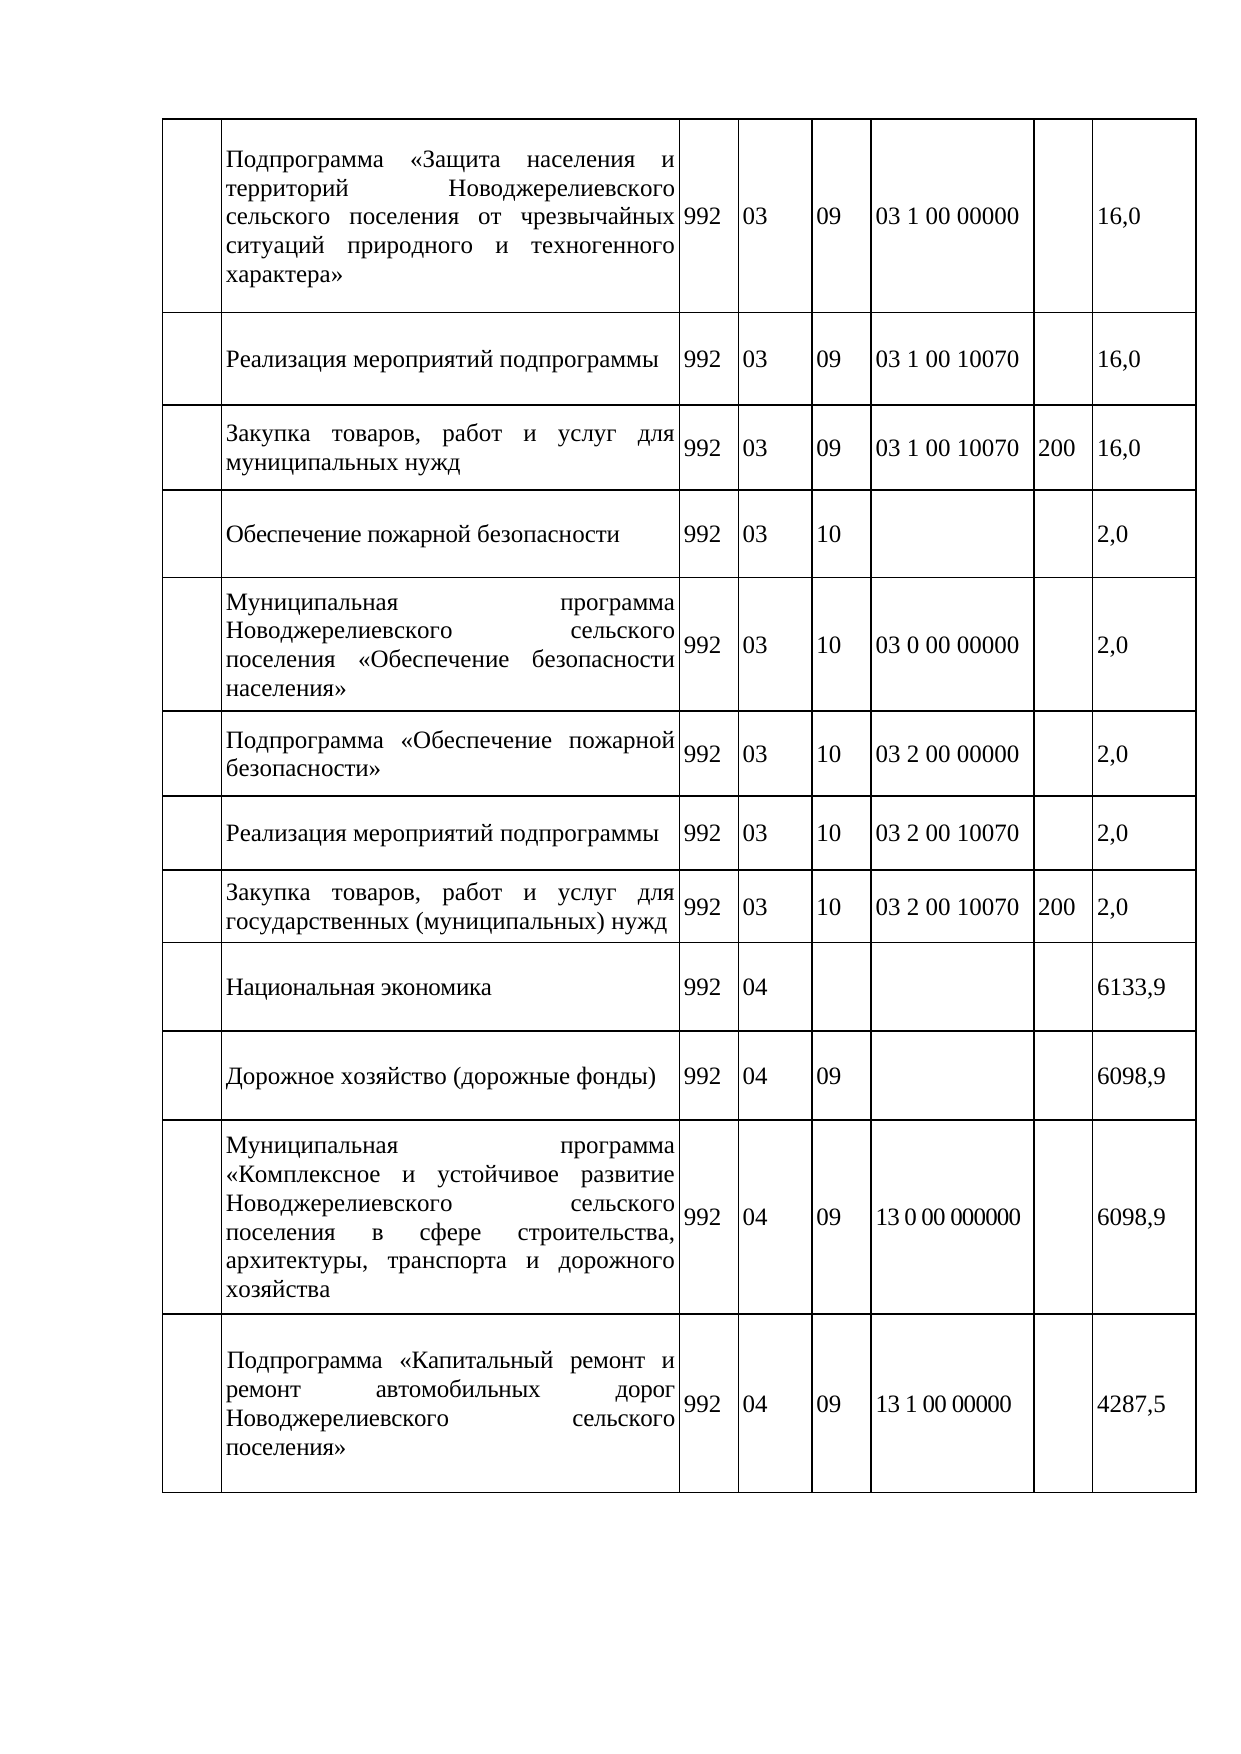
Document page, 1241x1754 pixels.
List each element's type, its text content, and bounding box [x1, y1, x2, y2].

table_cell 09 [813, 406, 870, 489]
table_cell [163, 871, 221, 942]
table_cell 03 [739, 313, 811, 404]
table_cell Подпрограмма «Обеспечение пожарной безопасности» [222, 712, 679, 795]
table_cell 13 1 00 00000 [872, 1315, 1033, 1492]
table_cell Реализация мероприятий подпрограммы [222, 313, 679, 404]
table_cell 4287,5 [1093, 1315, 1195, 1492]
table_cell Подпрограмма «Защита населения и территорий Новоджерелиевского сельского поселения от чрезвычайных ситуаций природного и техногенного характера» [222, 120, 679, 312]
table_cell 2,0 [1093, 491, 1195, 577]
table_cell 992 [680, 871, 738, 942]
table_cell 10 [813, 871, 870, 942]
table_cell 6098,9 [1093, 1121, 1195, 1313]
table_cell 10 [813, 491, 870, 577]
table_cell 992 [680, 712, 738, 795]
table_cell [163, 1032, 221, 1119]
table_cell Муниципальная программа «Комплексное и устойчивое развитие Новоджерелиевского сельского поселения в сфере строительства, архитектуры, транспорта и дорожного хозяйства [222, 1121, 679, 1313]
table_cell [813, 943, 870, 1030]
table_cell 04 [739, 943, 811, 1030]
table_cell [1035, 797, 1092, 869]
table_cell Подпрограмма «Капитальный ремонт и ремонт автомобильных дорог Новоджерелиевского сельского поселения» [222, 1315, 679, 1492]
table_cell [1035, 120, 1092, 312]
table_cell [163, 313, 221, 404]
table_cell 09 [813, 1121, 870, 1313]
table_cell 992 [680, 797, 738, 869]
table_cell 10 [813, 578, 870, 710]
table_cell 2,0 [1093, 871, 1195, 942]
table_cell Реализация мероприятий подпрограммы [222, 797, 679, 869]
table_cell 992 [680, 1121, 738, 1313]
table_cell [1035, 1032, 1092, 1119]
table_cell Дорожное хозяйство (дорожные фонды) [222, 1032, 679, 1119]
table_cell 2,0 [1093, 578, 1195, 710]
table_cell 03 2 00 10070 [872, 797, 1033, 869]
table_cell [163, 406, 221, 489]
table_cell [872, 1032, 1033, 1119]
table_cell 200 [1035, 871, 1092, 942]
table_cell Национальная экономика [222, 943, 679, 1030]
table_cell [1035, 1315, 1092, 1492]
table_cell 03 0 00 00000 [872, 578, 1033, 710]
table_cell 03 [739, 797, 811, 869]
table_cell [163, 120, 221, 312]
table_cell 03 2 00 00000 [872, 712, 1033, 795]
table_cell 992 [680, 406, 738, 489]
table_cell [163, 578, 221, 710]
table_cell 6133,9 [1093, 943, 1195, 1030]
table_cell 16,0 [1093, 313, 1195, 404]
table_cell 03 1 00 10070 [872, 313, 1033, 404]
table_cell 200 [1035, 406, 1092, 489]
table_cell 04 [739, 1032, 811, 1119]
table_cell [1035, 1121, 1092, 1313]
table_cell Закупка товаров, работ и услуг для государственных (муниципальных) нужд [222, 871, 679, 942]
table_cell 03 2 00 10070 [872, 871, 1033, 942]
table_cell [1035, 943, 1092, 1030]
table_cell 16,0 [1093, 406, 1195, 489]
table_cell [163, 797, 221, 869]
table_cell 6098,9 [1093, 1032, 1195, 1119]
table_cell [1035, 578, 1092, 710]
table_cell Обеспечение пожарной безопасности [222, 491, 679, 577]
table_cell 10 [813, 712, 870, 795]
table_cell [872, 491, 1033, 577]
table_cell [1035, 313, 1092, 404]
table_cell 09 [813, 1315, 870, 1492]
table_cell 2,0 [1093, 712, 1195, 795]
table_cell [163, 491, 221, 577]
table_cell 03 1 00 10070 [872, 406, 1033, 489]
table_cell 992 [680, 1315, 738, 1492]
table_cell 10 [813, 797, 870, 869]
table_cell Закупка товаров, работ и услуг для муниципальных нужд [222, 406, 679, 489]
table_cell [163, 1121, 221, 1313]
table_cell 03 [739, 406, 811, 489]
table_cell 09 [813, 1032, 870, 1119]
table_cell 2,0 [1093, 797, 1195, 869]
table_cell [163, 943, 221, 1030]
table_cell 16,0 [1093, 120, 1195, 312]
table_cell [1035, 712, 1092, 795]
table_cell 992 [680, 120, 738, 312]
table_cell [872, 943, 1033, 1030]
table_cell 04 [739, 1121, 811, 1313]
table_cell 03 1 00 00000 [872, 120, 1033, 312]
table_cell 03 [739, 491, 811, 577]
table_cell 03 [739, 712, 811, 795]
table_cell 03 [739, 578, 811, 710]
table_cell [163, 1315, 221, 1492]
table_cell 992 [680, 491, 738, 577]
table_cell [1035, 491, 1092, 577]
table_cell 992 [680, 1032, 738, 1119]
table_cell 992 [680, 313, 738, 404]
table_cell 09 [813, 120, 870, 312]
table_cell 09 [813, 313, 870, 404]
table_cell 992 [680, 943, 738, 1030]
table_cell 03 [739, 871, 811, 942]
table_cell 992 [680, 578, 738, 710]
table_cell 03 [739, 120, 811, 312]
table_cell [163, 712, 221, 795]
table_cell 04 [739, 1315, 811, 1492]
table_cell 13 0 00 000000 [872, 1121, 1033, 1313]
table_cell Муниципальная программа Новоджерелиевского сельского поселения «Обеспечение безопасности населения» [222, 578, 679, 710]
